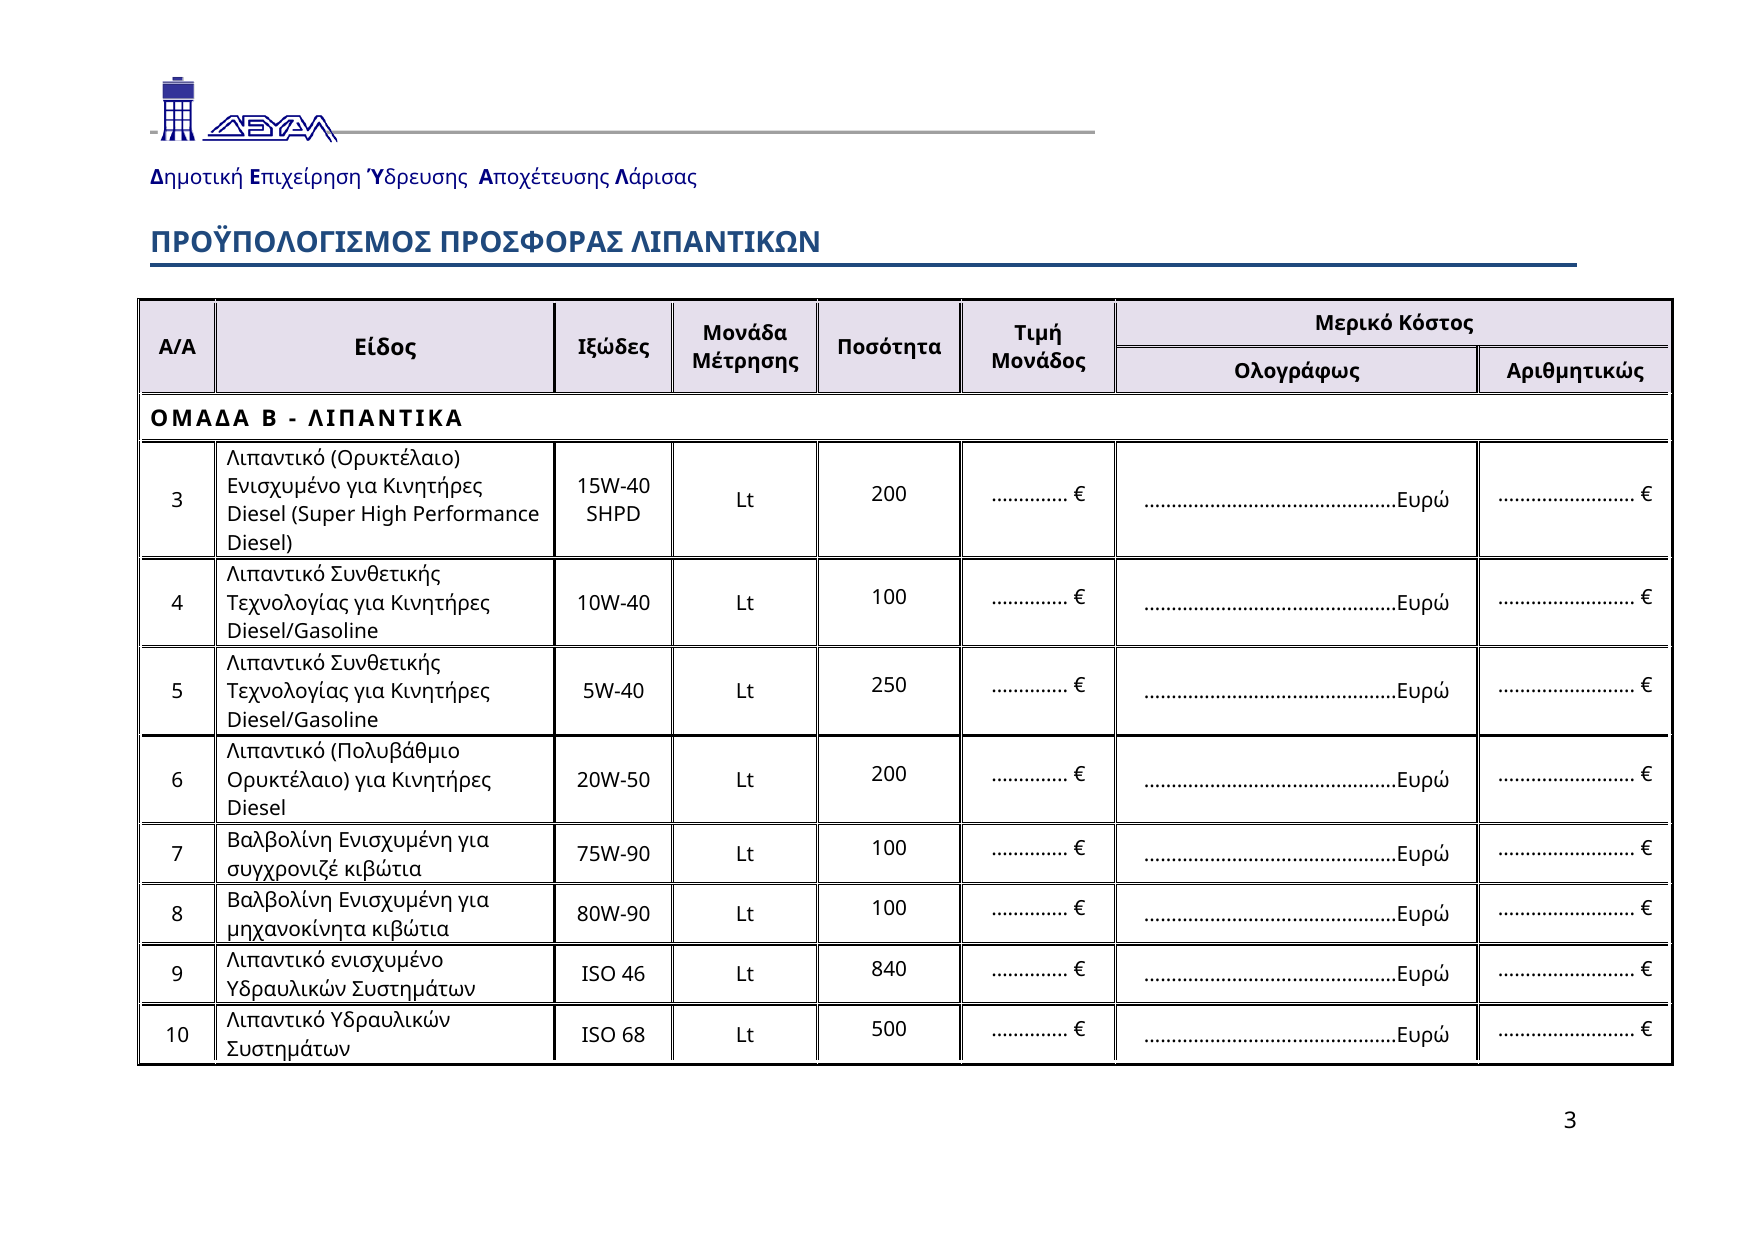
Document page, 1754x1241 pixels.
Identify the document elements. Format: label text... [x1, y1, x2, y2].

table_header Τιμή Μονάδος [961, 300, 1115, 392]
table_cell Ολογράφως [1117, 348, 1476, 392]
table_cell 6 [139, 734, 214, 822]
table_cell ……………………. € [1480, 822, 1671, 882]
table_cell ………….. € [963, 560, 1114, 645]
table_cell 7 [140, 822, 214, 882]
table_cell ………….. € [963, 443, 1114, 556]
table_cell ISO 46 [556, 946, 671, 1002]
table_header Μερικό Κόστος [1115, 299, 1671, 345]
table_cell 15W-40 SHPD [556, 443, 671, 556]
table_cell Lt [674, 648, 816, 733]
table_cell 9 [140, 942, 214, 1002]
table_cell 100 [819, 560, 959, 645]
table_cell ……………………. € [1478, 556, 1672, 645]
table_cell ………….. € [963, 946, 1114, 1002]
table_cell 250 [819, 648, 959, 733]
table_cell ……………………. € [1480, 942, 1671, 1002]
table_cell 5 [140, 645, 214, 733]
table_cell 80W-90 [556, 885, 671, 942]
table_cell Βαλβολίνη Ενισχυμένη για μηχανοκίνητα κιβώτια [217, 885, 553, 942]
table_cell Lt [673, 1006, 817, 1062]
table_cell ……………………. € [1480, 882, 1671, 942]
table_cell Λιπαντικό ενισχυμένο Υδραυλικών Συστημάτων [217, 946, 553, 1002]
table_cell ISO 68 [555, 1006, 672, 1062]
table_cell 5W-40 [556, 648, 671, 733]
table_cell ……………………………………….Ευρώ [1117, 946, 1476, 1002]
table_cell 500 [817, 1002, 961, 1062]
table_cell ……………………………………….Ευρώ [1117, 825, 1476, 882]
table_cell ……………………………………….Ευρώ [1117, 560, 1476, 645]
table_cell Βαλβολίνη Ενισχυμένη για συγχρονιζέ κιβώτια [217, 825, 553, 882]
table_cell Αριθμητικώς [1480, 345, 1671, 392]
table_cell Λιπαντικό Συνθετικής Τεχνολογίας για Κινητήρες Diesel/Gasoline [217, 648, 553, 733]
table_cell ΟΜΑΔΑ Β - ΛΙΠΑΝΤΙΚΑ [140, 392, 1671, 439]
list ΠΡΟΫΠΟΛΟΓΙΣΜΟΣ ΠΡΟΣΦΟΡΑΣ ΛΙΠΑΝΤΙΚΩΝ [150, 222, 1577, 263]
table_cell Lt [674, 443, 816, 556]
table_cell 10 [140, 1002, 215, 1062]
table_cell 840 [819, 946, 959, 1002]
table_cell 10W-40 [556, 560, 671, 645]
table_cell 200 [819, 443, 959, 556]
table_cell ………….. € [963, 825, 1114, 882]
table_cell Λιπαντικό (Πολυβάθμιο Ορυκτέλαιο) για Κινητήρες Diesel [217, 737, 553, 822]
table_cell Lt [674, 737, 816, 822]
table_cell 200 [819, 737, 959, 822]
table_cell 4 [139, 556, 215, 645]
table_cell ……………………. € [1478, 1002, 1671, 1062]
table_cell 75W-90 [556, 825, 671, 882]
table_cell Lt [674, 560, 816, 645]
table_cell ……………………………………….Ευρώ [1117, 885, 1476, 942]
table_cell ………….. € [963, 648, 1114, 733]
table_cell Lt [674, 946, 816, 1002]
table_cell ……………………………………….Ευρώ [1117, 443, 1476, 556]
table_cell ………….. € [963, 737, 1114, 822]
table_cell 20W-50 [556, 737, 671, 822]
table_cell 100 [819, 885, 959, 942]
table_cell 100 [819, 825, 959, 882]
table_cell Lt [674, 885, 816, 942]
table_cell ……………………………………….Ευρώ [1117, 737, 1476, 822]
table_cell ……………………………………….Ευρώ [1117, 648, 1476, 733]
table_cell Lt [674, 825, 816, 882]
table_cell ……………………………………….Ευρώ [1115, 1002, 1478, 1062]
table_cell 3 [139, 439, 215, 556]
table_cell ……………………. € [1478, 439, 1672, 556]
table_cell ……………………. € [1480, 734, 1672, 822]
table_header A/A [140, 301, 215, 392]
table_cell 8 [140, 882, 214, 942]
table_cell ……………………. € [1480, 645, 1671, 733]
table_cell Λιπαντικό Υδραυλικών Συστημάτων [215, 1002, 554, 1062]
table_header Είδος [215, 299, 554, 392]
table_cell Λιπαντικό Συνθετικής Τεχνολογίας για Κινητήρες Diesel/Gasoline [217, 560, 553, 645]
table_header Ποσότητα [817, 299, 961, 392]
table_cell ………….. € [963, 885, 1114, 942]
table_cell ………….. € [961, 1005, 1115, 1062]
table_cell Λιπαντικό (Ορυκτέλαιο) Ενισχυμένο για Κινητήρες Diesel (Super High Performance Diesel) [217, 443, 553, 556]
table_header Μονάδα Μέτρησης [673, 301, 817, 392]
table_header Ιξώδες [555, 301, 672, 392]
